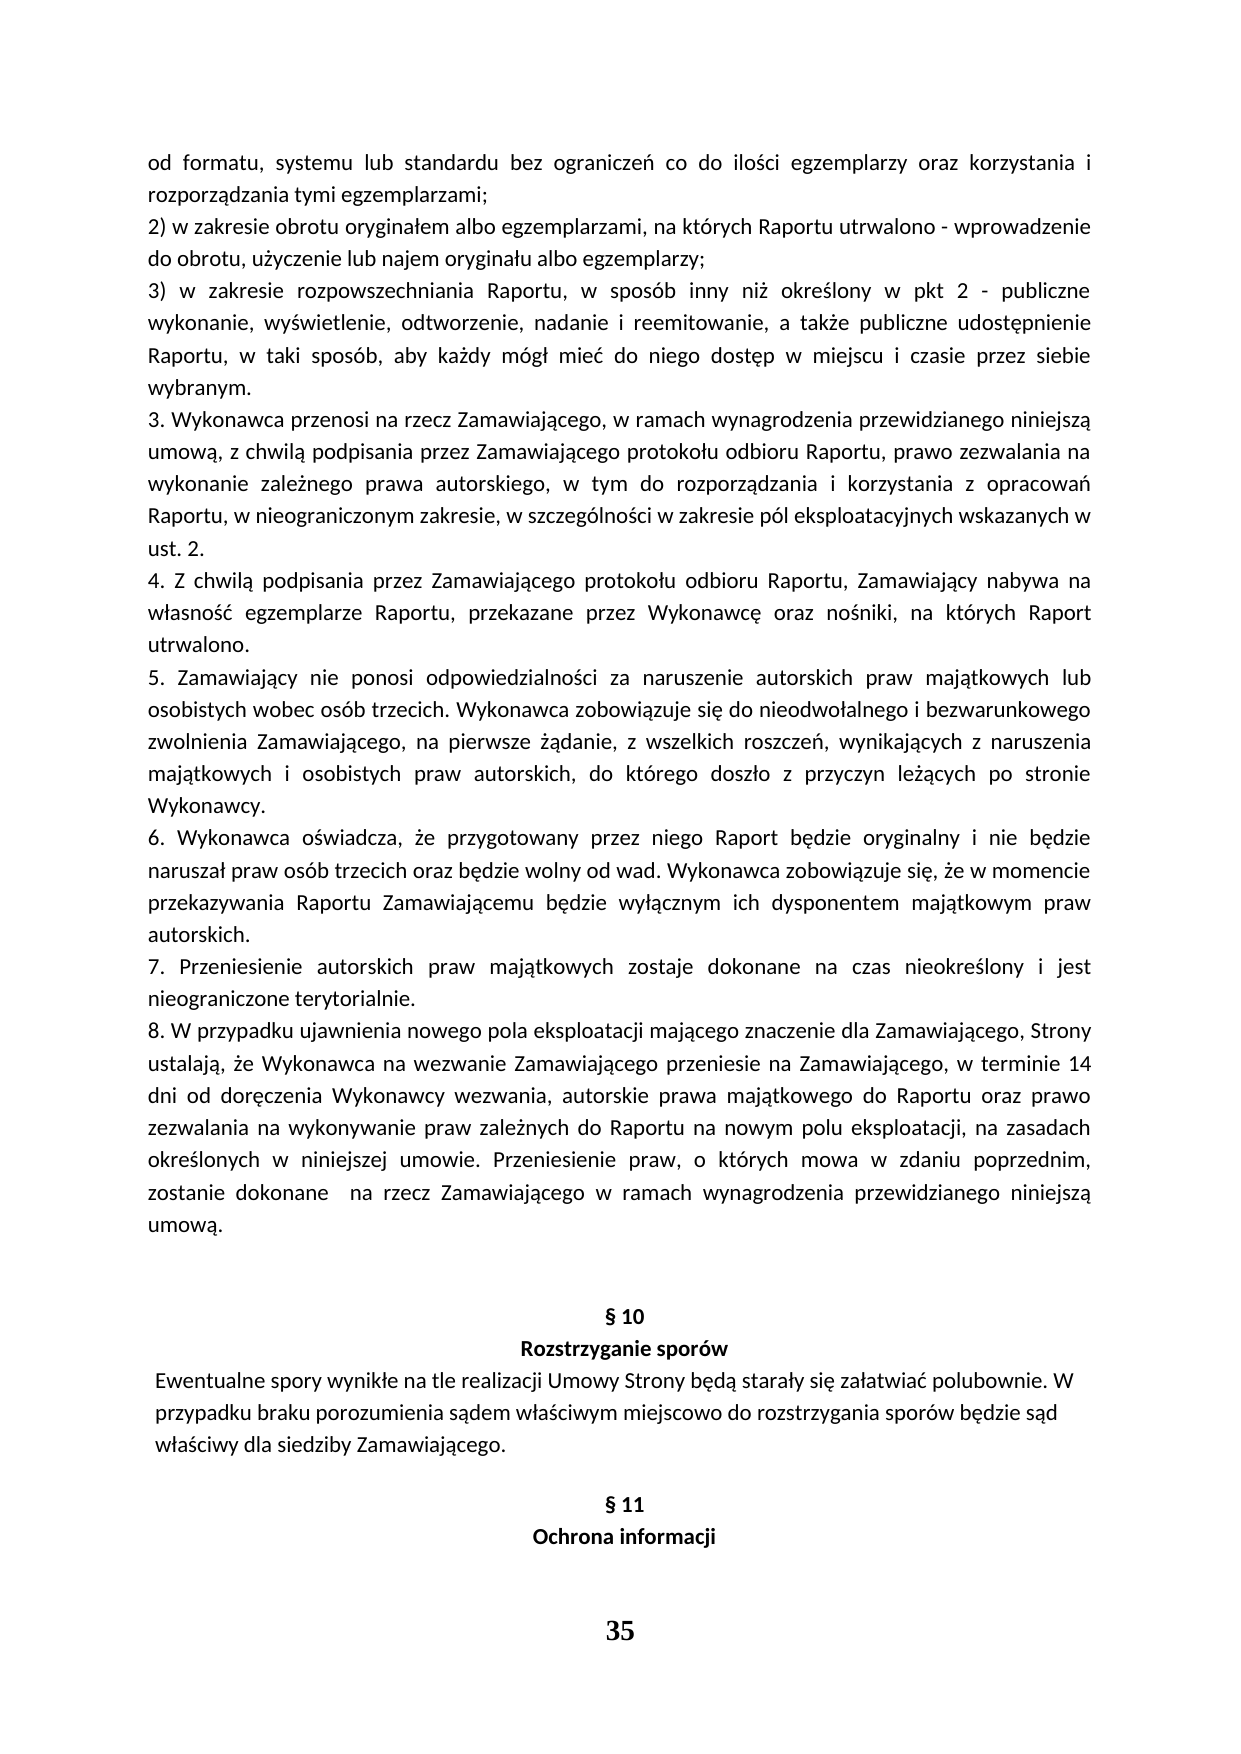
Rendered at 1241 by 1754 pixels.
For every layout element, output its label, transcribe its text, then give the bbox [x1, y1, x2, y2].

text 3) w zakresie rozpowszechniania Raportu, w sposób inny niż określony w pkt 2 - publiczne wykonanie, wyświetlenie, odtworzenie, nadanie i reemitowanie, a także publiczne udostępnienie Raportu, w taki sposób, aby każdy mógł mieć do niego dostęp w miejscu i czasie przez siebie wybranym. [148, 276, 1093, 401]
text Ochrona informacji [193, 1522, 1055, 1551]
text Ewentualne spory wynikłe na tle realizacji Umowy Strony będą starały się załatwiać polubownie. W przypadku braku porozumienia sądem właściwym miejscowo do rozstrzygania sporów będzie sąd właściwy dla siedziby Zamawiającego. [155, 1366, 1093, 1458]
text 8. W przypadku ujawnienia nowego pola eksploatacji mającego znaczenie dla Zamawiającego, Strony ustalają, że Wykonawca na wezwanie Zamawiającego przeniesie na Zamawiającego, w terminie 14 dni od doręczenia Wykonawcy wezwania, autorskie prawa majątkowego do Raportu oraz prawo zezwalania na wykonywanie praw zależnych do Raportu na nowym polu eksploatacji, na zasadach określonych w niniejszej umowie. Przeniesienie praw, o których mowa w zdaniu poprzednim, zostanie dokonane na rzecz Zamawiającego w ramach wynagrodzenia przewidzianego niniejszą umową. [148, 1017, 1093, 1238]
text 7. Przeniesienie autorskich praw majątkowych zostaje dokonane na czas nieokreślony i jest nieograniczone terytorialnie. [148, 952, 1093, 1012]
text 5. Zamawiający nie ponosi odpowiedzialności za naruszenie autorskich praw majątkowych lub osobistych wobec osób trzecich. Wykonawca zobowiązuje się do nieodwołalnego i bezwarunkowego zwolnienia Zamawiającego, na pierwsze żądanie, z wszelkich roszczeń, wynikających z naruszenia majątkowych i osobistych praw autorskich, do którego doszło z przyczyn leżących po stronie Wykonawcy. [148, 663, 1093, 819]
text § 10 [193, 1302, 1055, 1330]
text 4. Z chwilą podpisania przez Zamawiającego protokołu odbioru Raportu, Zamawiający nabywa na własność egzemplarze Raportu, przekazane przez Wykonawcę oraz nośniki, na których Raport utrwalono. [148, 566, 1093, 658]
text § 11 [193, 1490, 1055, 1518]
text 6. Wykonawca oświadcza, że przygotowany przez niego Raport będzie oryginalny i nie będzie naruszał praw osób trzecich oraz będzie wolny od wad. Wykonawca zobowiązuje się, że w momencie przekazywania Raportu Zamawiającemu będzie wyłącznym ich dysponentem majątkowym praw autorskich. [148, 823, 1093, 948]
text Rozstrzyganie sporów [193, 1334, 1055, 1362]
text 3. Wykonawca przenosi na rzecz Zamawiającego, w ramach wynagrodzenia przewidzianego niniejszą umową, z chwilą podpisania przez Zamawiającego protokołu odbioru Raportu, prawo zezwalania na wykonanie zależnego prawa autorskiego, w tym do rozporządzania i korzystania z opracowań Raportu, w nieograniczonym zakresie, w szczególności w zakresie pól eksploatacyjnych wskazanych w ust. 2. [148, 405, 1093, 562]
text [148, 148, 1093, 208]
text 2) w zakresie obrotu oryginałem albo egzemplarzami, na których Raportu utrwalono - wprowadzenie do obrotu, użyczenie lub najem oryginału albo egzemplarzy; [148, 212, 1093, 272]
